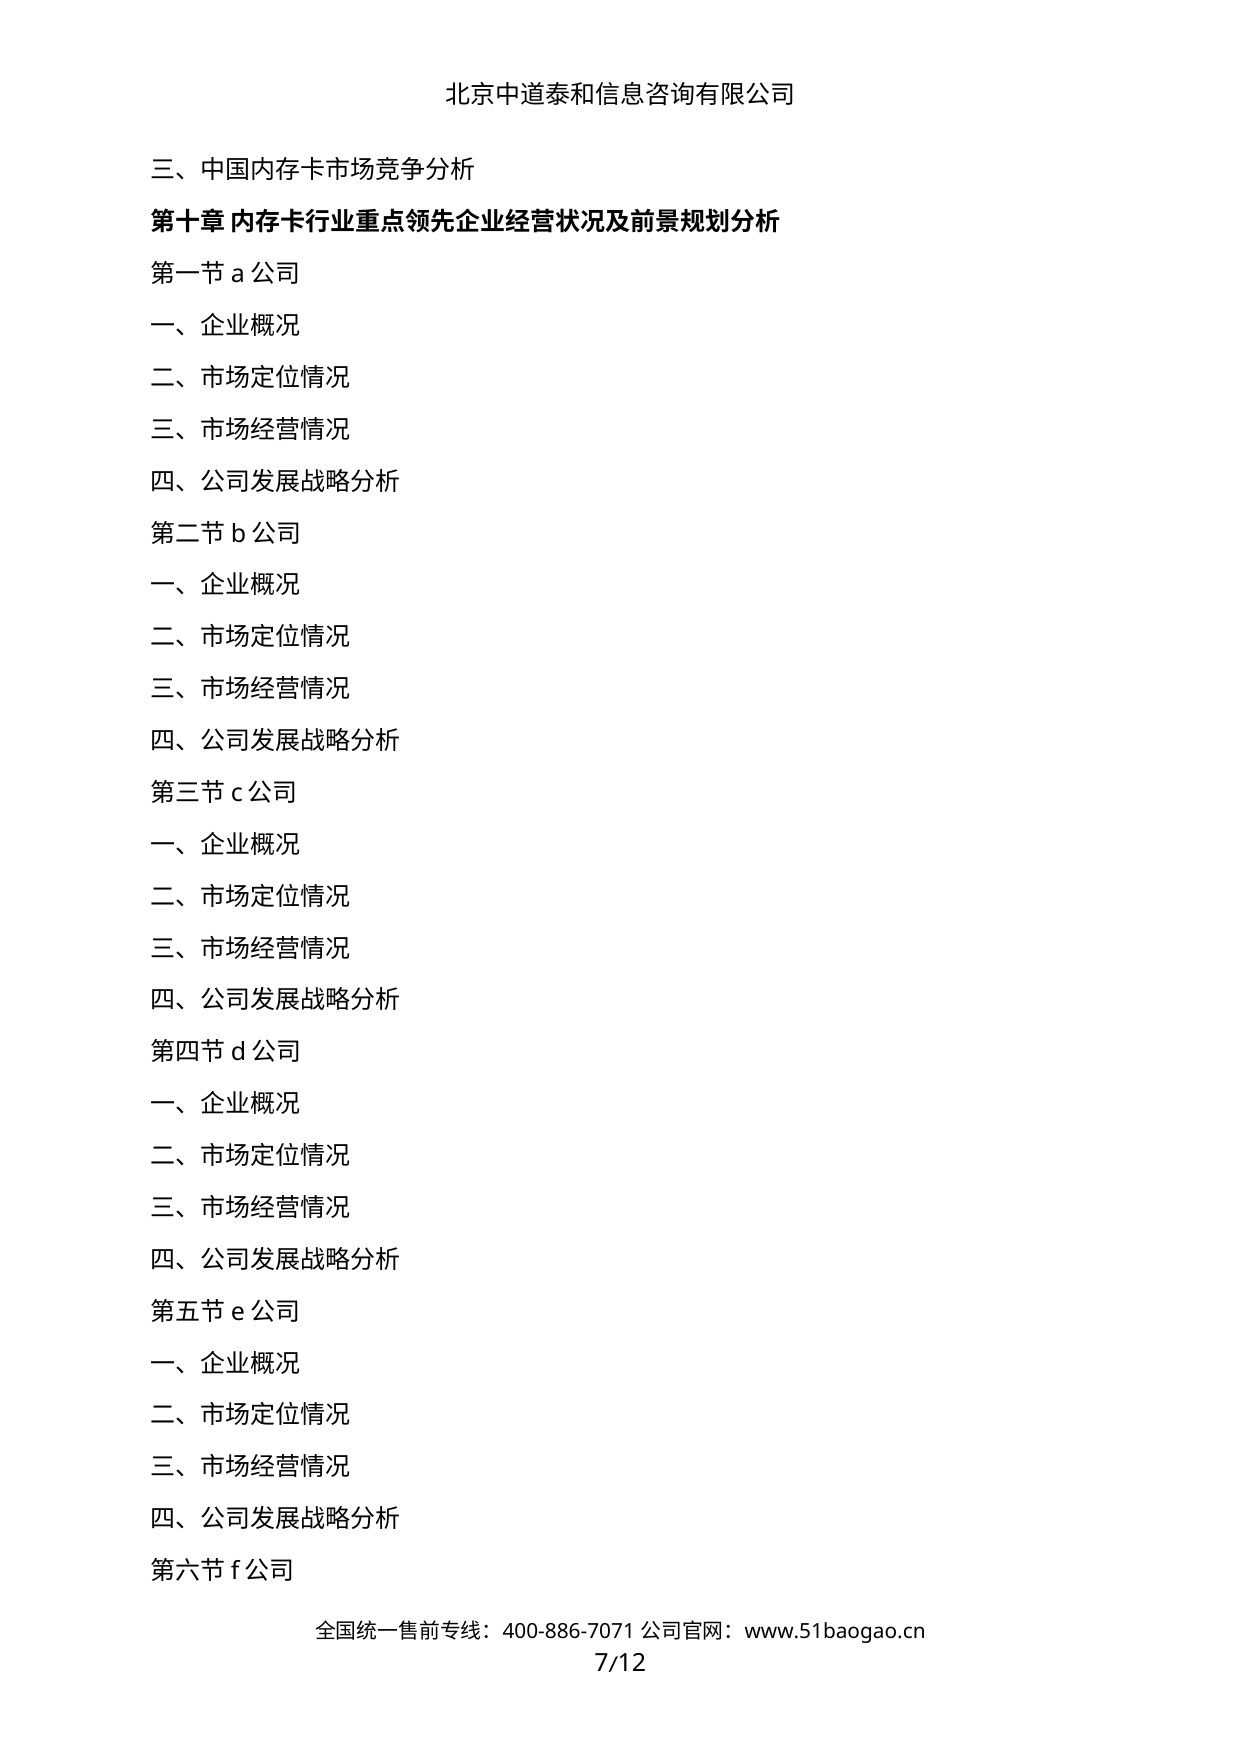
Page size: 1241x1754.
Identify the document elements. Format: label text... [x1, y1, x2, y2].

text 三、市场经营情况 [150, 1447, 1090, 1483]
text 二、市场定位情况 [150, 1395, 1090, 1431]
text 第六节 f公司 [150, 1551, 1090, 1587]
text 一、企业概况 [150, 565, 1090, 601]
text 一、企业概况 [150, 824, 1090, 861]
text 三、中国内存卡市场竞争分析 [150, 150, 1090, 186]
text 四、公司发展战略分析 [150, 1499, 1090, 1535]
text 第十章 内存卡行业重点领先企业经营状况及前景规划分析 [150, 202, 1090, 238]
text 四、公司发展战略分析 [150, 461, 1090, 497]
text 一、企业概况 [150, 1084, 1090, 1120]
text 二、市场定位情况 [150, 617, 1090, 653]
text 二、市场定位情况 [150, 357, 1090, 394]
text 三、市场经营情况 [150, 409, 1090, 446]
text 四、公司发展战略分析 [150, 721, 1090, 757]
text 三、市场经营情况 [150, 1187, 1090, 1224]
text 第五节 e公司 [150, 1291, 1090, 1327]
text 二、市场定位情况 [150, 876, 1090, 912]
text 四、公司发展战略分析 [150, 1239, 1090, 1276]
text 第一节 a公司 [150, 254, 1090, 290]
text 三、市场经营情况 [150, 928, 1090, 964]
text 第二节 b公司 [150, 513, 1090, 549]
text 一、企业概况 [150, 1343, 1090, 1379]
text 一、企业概况 [150, 306, 1090, 342]
text 四、公司发展战略分析 [150, 980, 1090, 1016]
text 第三节 c公司 [150, 772, 1090, 809]
text 三、市场经营情况 [150, 669, 1090, 705]
text 二、市场定位情况 [150, 1136, 1090, 1172]
text 第四节 d公司 [150, 1032, 1090, 1068]
